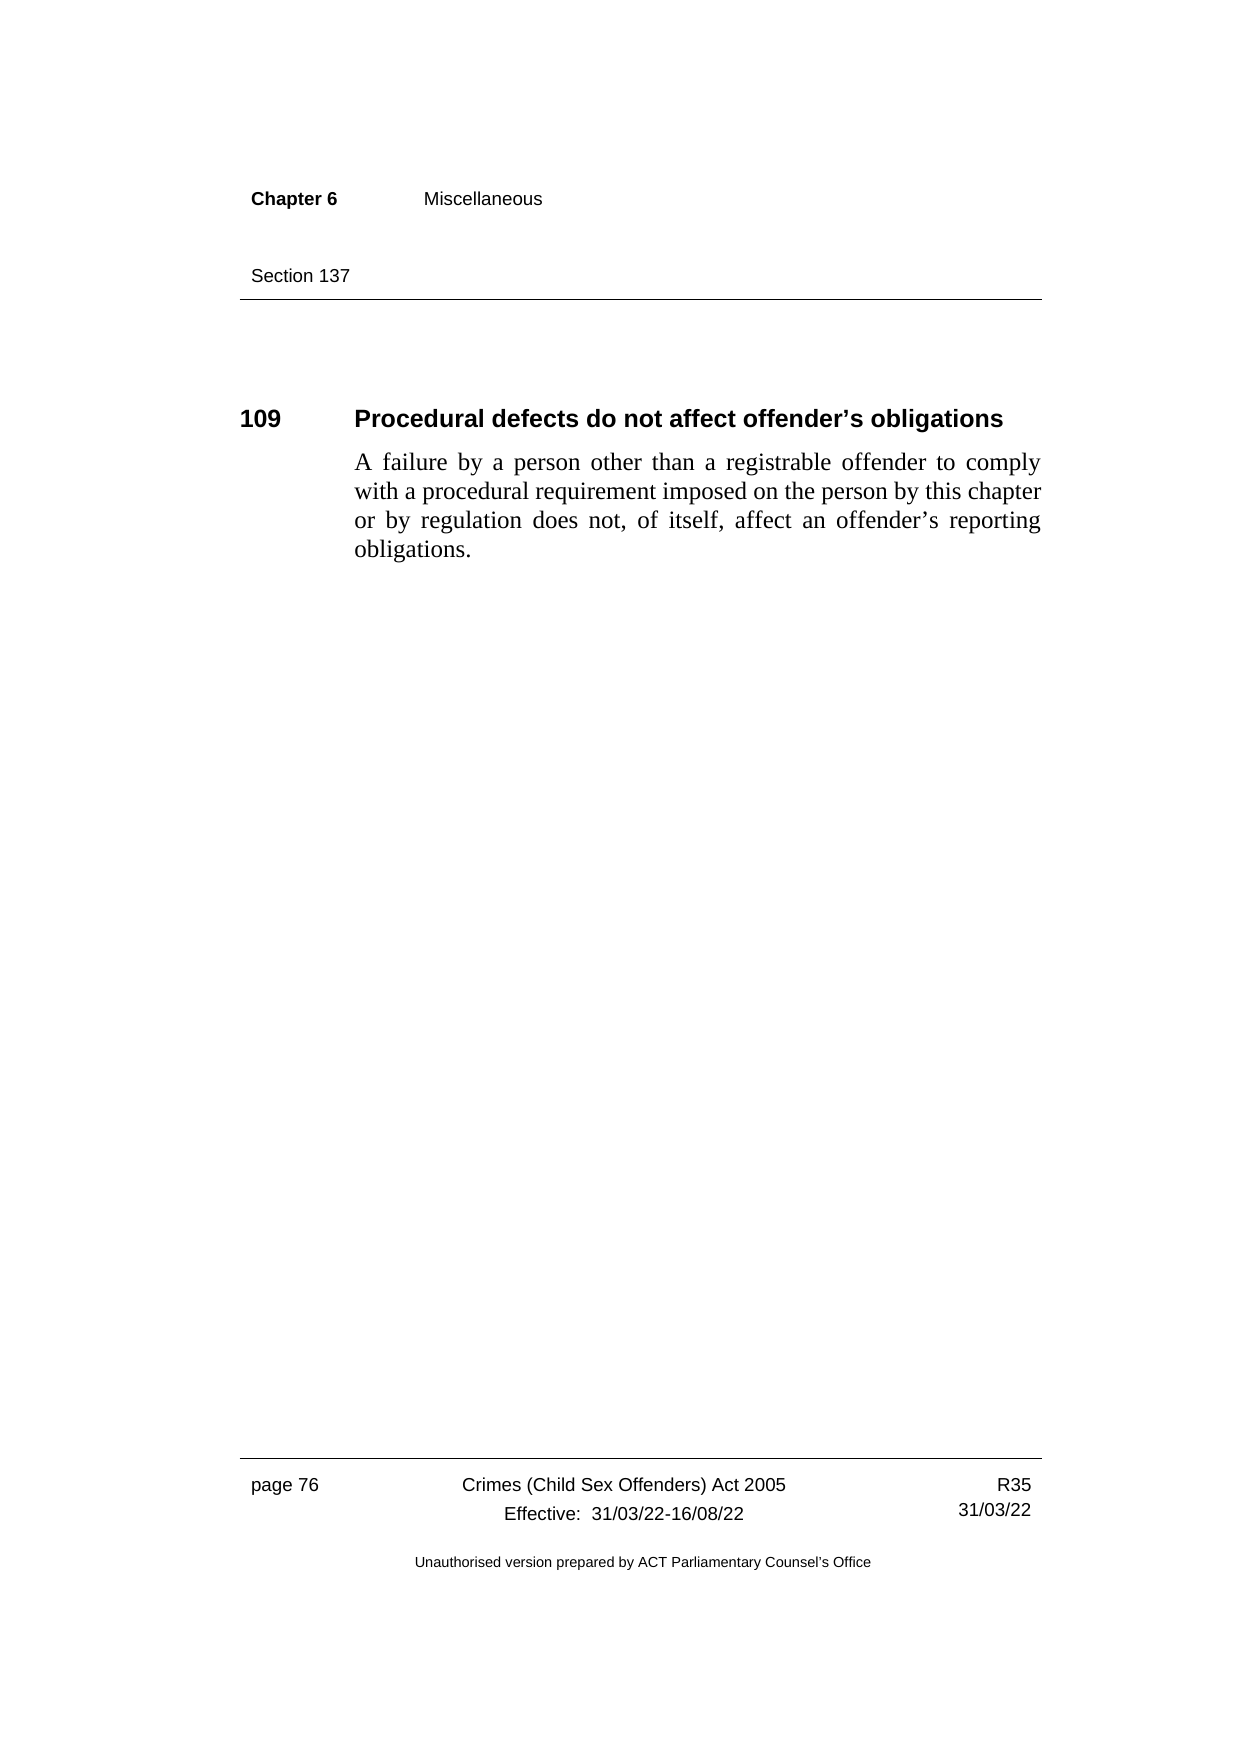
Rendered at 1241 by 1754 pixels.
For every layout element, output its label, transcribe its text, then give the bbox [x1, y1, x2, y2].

text A failure by a person other than a registrable offender to comply with a procedural requirement imposed on the person by this chapter or by regulation does not, of itself, affect an offender’s reporting obligations. [354, 447, 1042, 562]
text 109 Procedural defects do not affect offender’s obligations [239, 404, 1042, 433]
